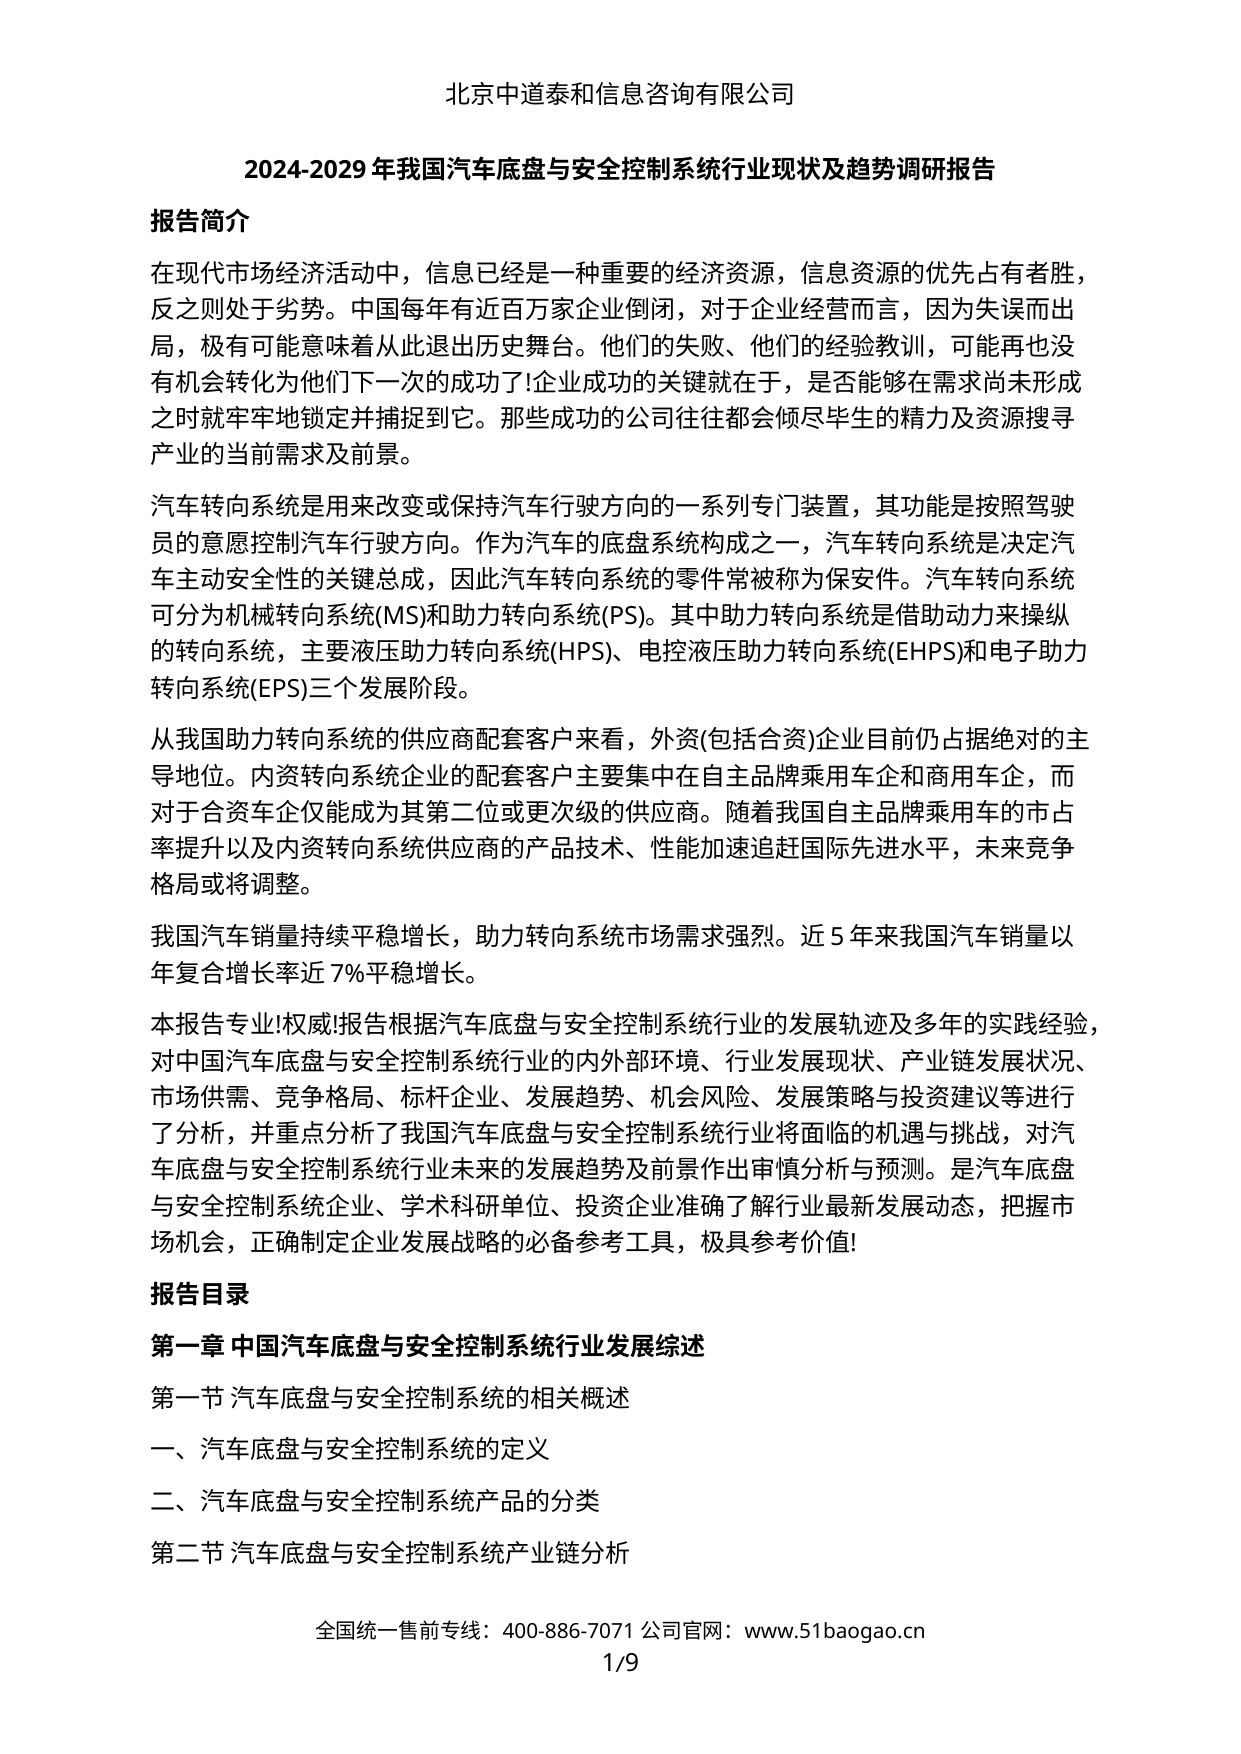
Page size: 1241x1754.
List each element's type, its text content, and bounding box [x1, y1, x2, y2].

text 一、汽车底盘与安全控制系统的定义 [150, 1430, 1090, 1466]
text 2024-2029年我国汽车底盘与安全控制系统行业现状及趋势调研报告 [150, 150, 1090, 186]
text 第二节 汽车底盘与安全控制系统产业链分析 [150, 1534, 1090, 1570]
text 报告目录 [150, 1274, 1090, 1311]
text 第一节 汽车底盘与安全控制系统的相关概述 [150, 1378, 1090, 1414]
text 从我国助力转向系统的供应商配套客户来看，外资(包括合资)企业目前仍占据绝对的主导地位。内资转向系统企业的配套客户主要集中在自主品牌乘用车企和商用车企，而对于合资车企仅能成为其第二位或更次级的供应商。随着我国自主品牌乘用车的市占率提升以及内资转向系统供应商的产品技术、性能加速追赶国际先进水平，未来竞争格局或将调整。 [150, 720, 1090, 901]
text 二、汽车底盘与安全控制系统产品的分类 [150, 1482, 1090, 1518]
text 报告简介 [150, 202, 1090, 238]
text 在现代市场经济活动中，信息已经是一种重要的经济资源，信息资源的优先占有者胜，反之则处于劣势。中国每年有近百万家企业倒闭，对于企业经营而言，因为失误而出局，极有可能意味着从此退出历史舞台。他们的失败、他们的经验教训，可能再也没有机会转化为他们下一次的成功了!企业成功的关键就在于，是否能够在需求尚未形成之时就牢牢地锁定并捕捉到它。那些成功的公司往往都会倾尽毕生的精力及资源搜寻产业的当前需求及前景。 [150, 254, 1090, 471]
text 本报告专业!权威!报告根据汽车底盘与安全控制系统行业的发展轨迹及多年的实践经验，对中国汽车底盘与安全控制系统行业的内外部环境、行业发展现状、产业链发展状况、市场供需、竞争格局、标杆企业、发展趋势、机会风险、发展策略与投资建议等进行了分析，并重点分析了我国汽车底盘与安全控制系统行业将面临的机遇与挑战，对汽车底盘与安全控制系统行业未来的发展趋势及前景作出审慎分析与预测。是汽车底盘与安全控制系统企业、学术科研单位、投资企业准确了解行业最新发展动态，把握市场机会，正确制定企业发展战略的必备参考工具，极具参考价值! [150, 1005, 1090, 1259]
text 我国汽车销量持续平稳增长，助力转向系统市场需求强烈。近5年来我国汽车销量以年复合增长率近7%平稳增长。 [150, 917, 1090, 989]
text 汽车转向系统是用来改变或保持汽车行驶方向的一系列专门装置，其功能是按照驾驶员的意愿控制汽车行驶方向。作为汽车的底盘系统构成之一，汽车转向系统是决定汽车主动安全性的关键总成，因此汽车转向系统的零件常被称为保安件。汽车转向系统可分为机械转向系统(MS)和助力转向系统(PS)。其中助力转向系统是借助动力来操纵的转向系统，主要液压助力转向系统(HPS)、电控液压助力转向系统(EHPS)和电子助力转向系统(EPS)三个发展阶段。 [150, 487, 1090, 704]
text 第一章 中国汽车底盘与安全控制系统行业发展综述 [150, 1326, 1090, 1362]
